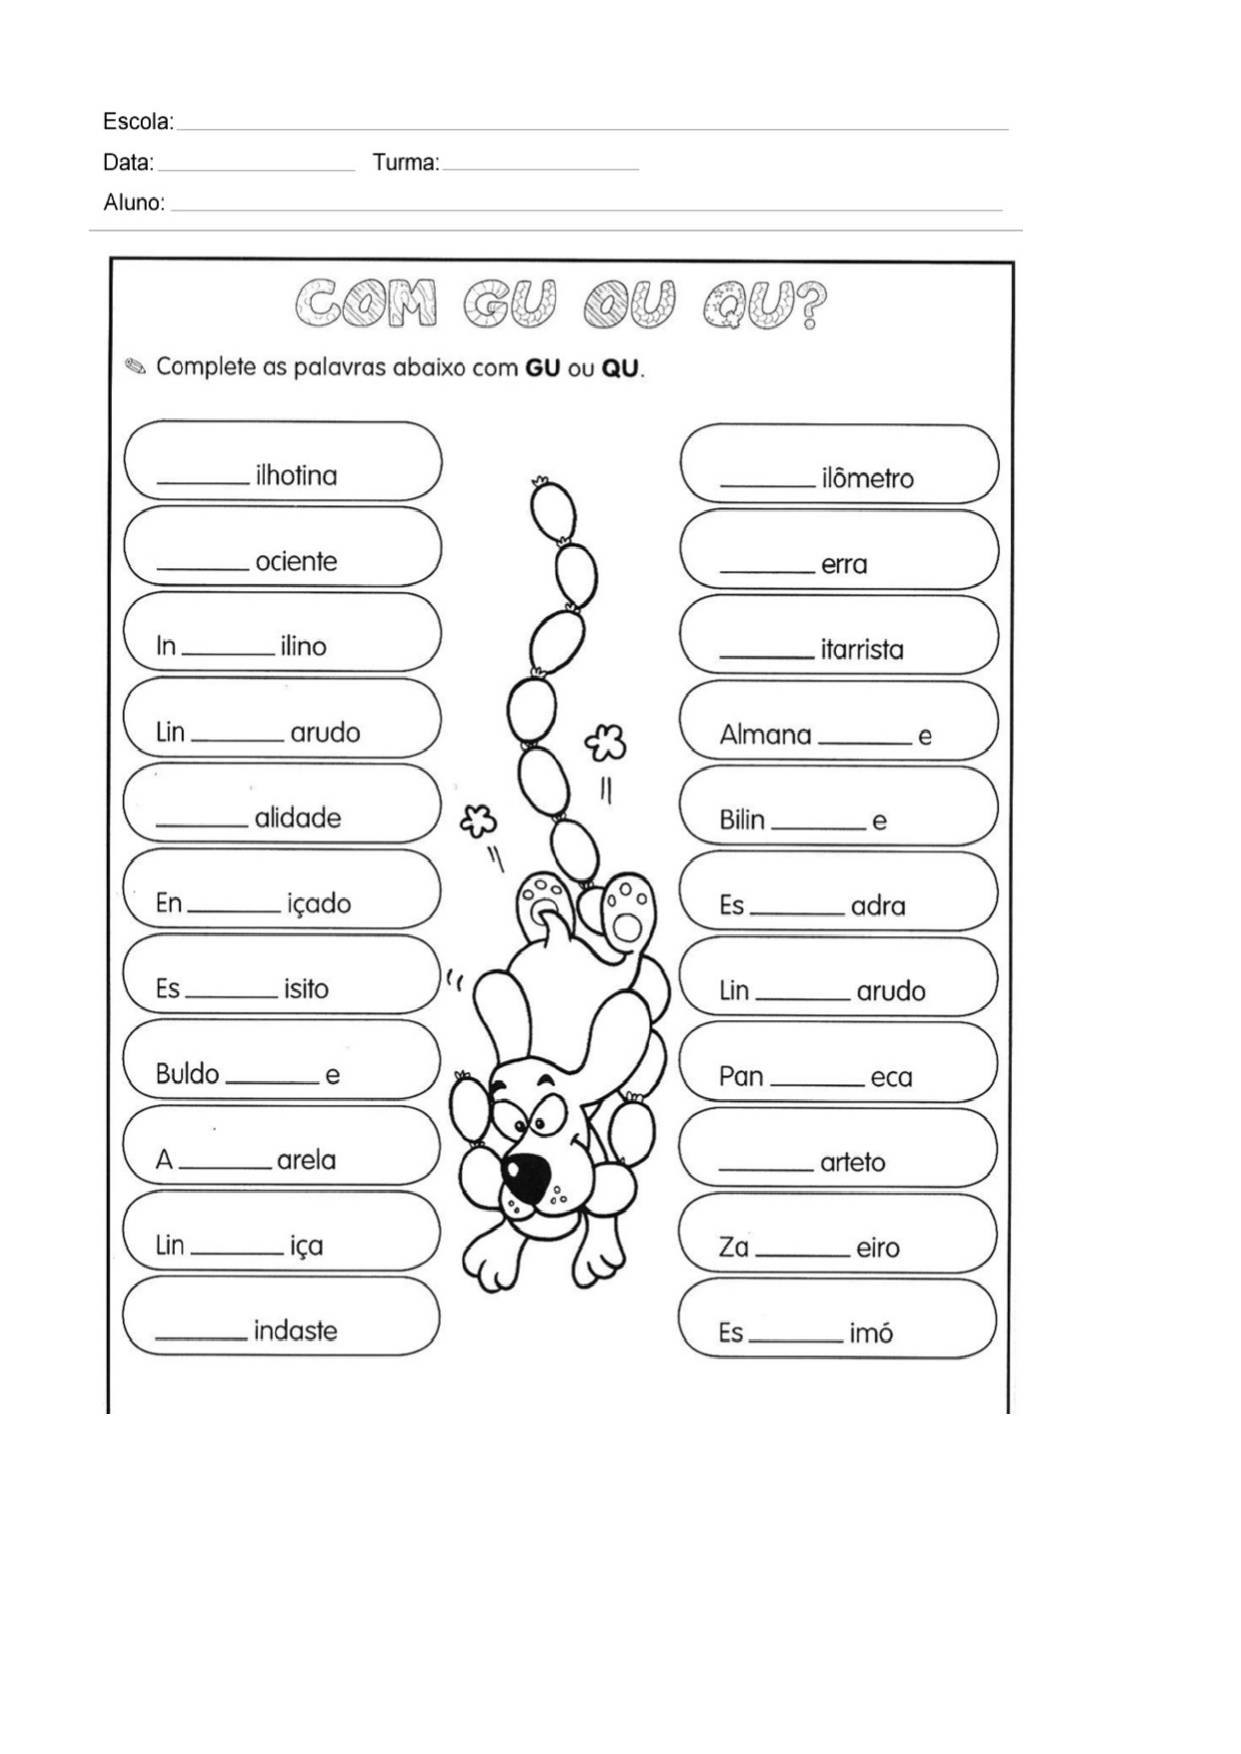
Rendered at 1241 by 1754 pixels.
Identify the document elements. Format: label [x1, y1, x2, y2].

picture [88, 88, 1023, 1414]
